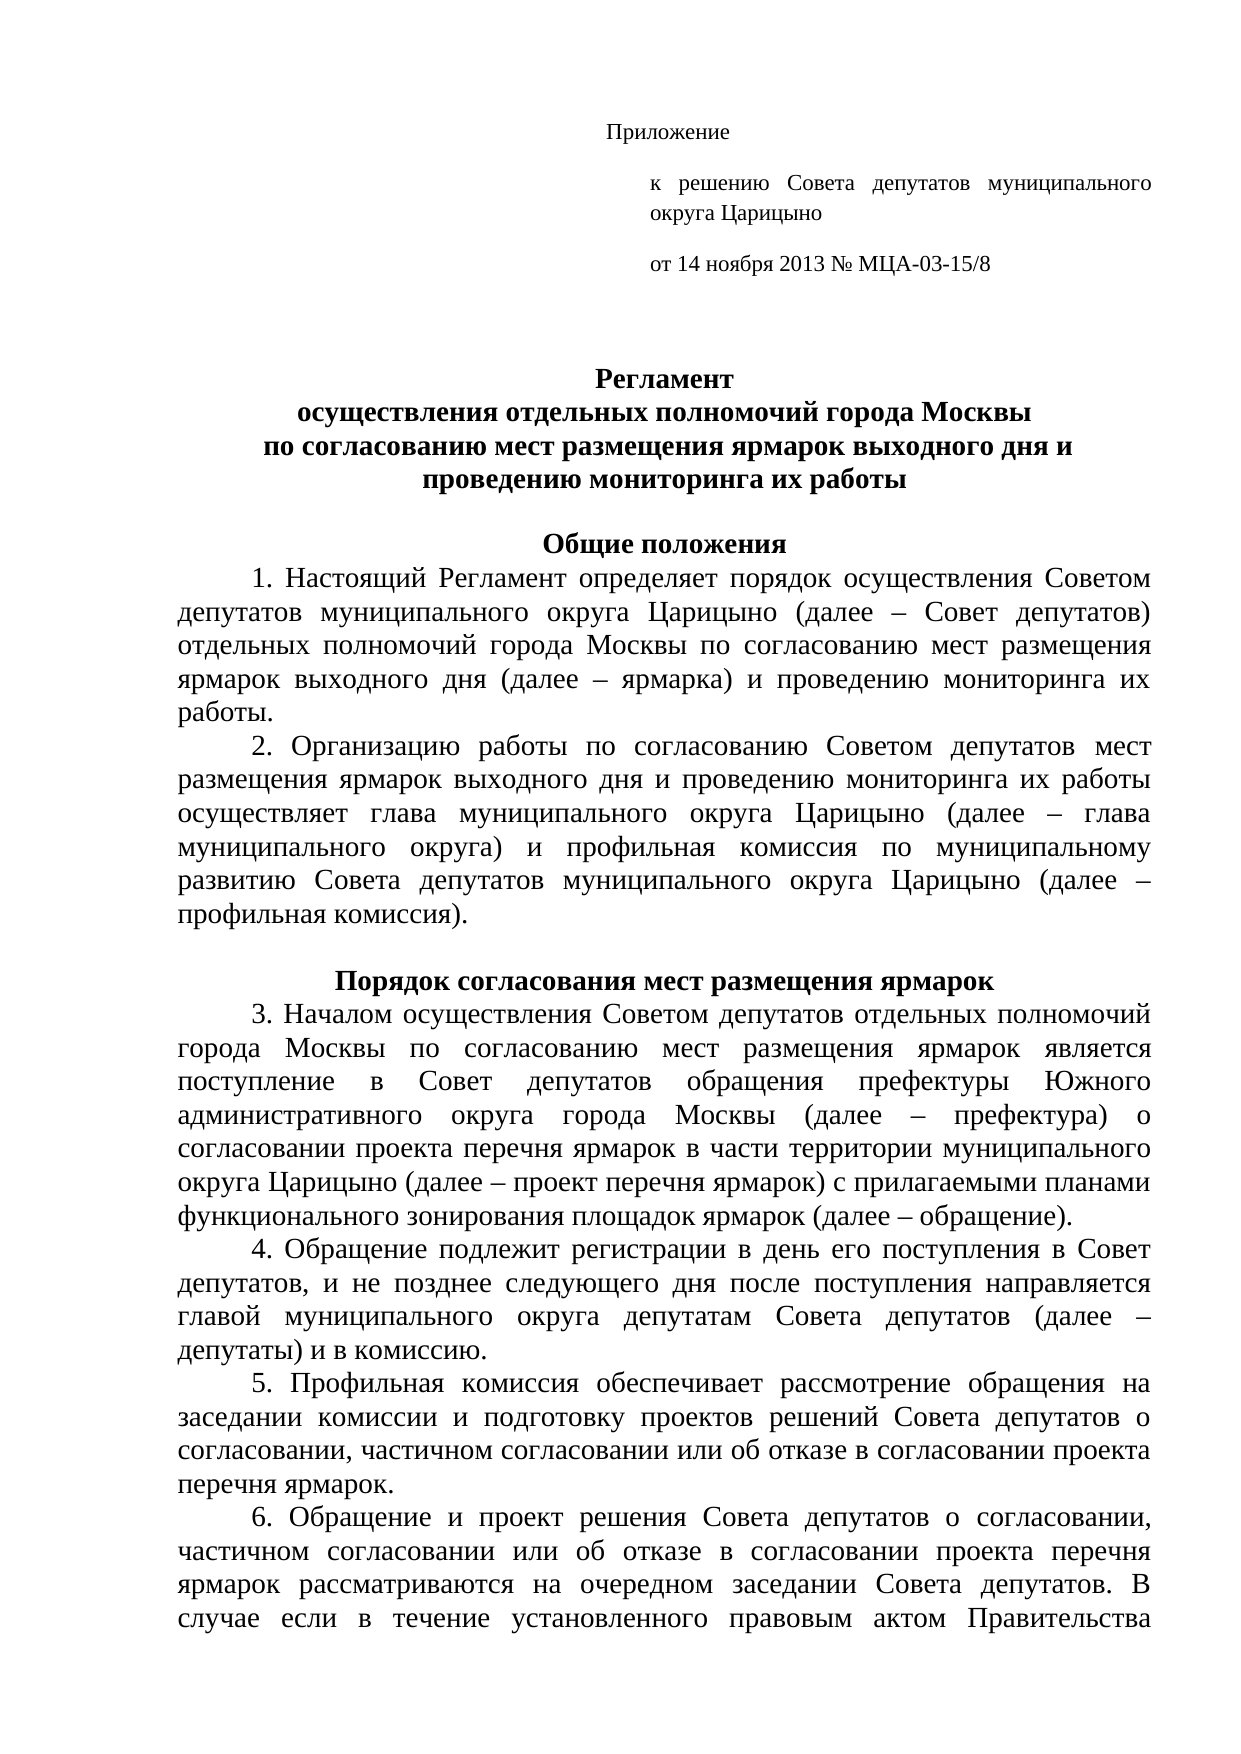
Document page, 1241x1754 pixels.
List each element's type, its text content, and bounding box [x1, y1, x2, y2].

text 5. Профильная комиссия обеспечивает рассмотрение обращения на заседании комиссии и подготовку проектов решений Совета депутатов о согласовании, частичном согласовании или об отказе в согласовании проекта перечня ярмарок. [177, 1365, 1152, 1499]
text к решению Совета депутатов муниципального округа Царицыно [650, 169, 1152, 226]
text Приложение [177, 118, 1152, 144]
text Порядок согласования мест размещения ярмарок [177, 963, 1152, 996]
title осуществления отдельных полномочий города Москвы [177, 394, 1152, 428]
text от 14 ноября 2013 № МЦА-03-15/8 [650, 250, 1152, 277]
text 2. Организацию работы по согласованию Советом депутатов мест размещения ярмарок выходного дня и проведению мониторинга их работы осуществляет глава муниципального округа Царицыно (далее – глава муниципального округа) и профильная комиссия по муниципальному развитию Совета депутатов муниципального округа Царицыно (далее – профильная комиссия). [177, 728, 1152, 929]
title по согласованию мест размещения ярмарок выходного дня и проведению мониторинга их работы [177, 428, 1152, 495]
text 1. Настоящий Регламент определяет порядок осуществления Советом депутатов муниципального округа Царицыно (далее – Совет депутатов) отдельных полномочий города Москвы по согласованию мест размещения ярмарок выходного дня (далее – ярмарка) и проведению мониторинга их работы. [177, 560, 1152, 728]
text 3. Началом осуществления Советом депутатов отдельных полномочий города Москвы по согласованию мест размещения ярмарок является поступление в Совет депутатов обращения префектуры Южного административного округа города Москвы (далее – префектура) о согласовании проекта перечня ярмарок в части территории муниципального округа Царицыно (далее – проект перечня ярмарок) с прилагаемыми планами функционального зонирования площадок ярмарок (далее – обращение). [177, 996, 1152, 1231]
title Общие положения [177, 528, 1152, 560]
title Регламент [177, 361, 1152, 394]
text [177, 1499, 1152, 1634]
text 4. Обращение подлежит регистрации в день его поступления в Совет депутатов, и не позднее следующего дня после поступления направляется главой муниципального округа депутатам Совета депутатов (далее – депутаты) и в комиссию. [177, 1231, 1152, 1365]
